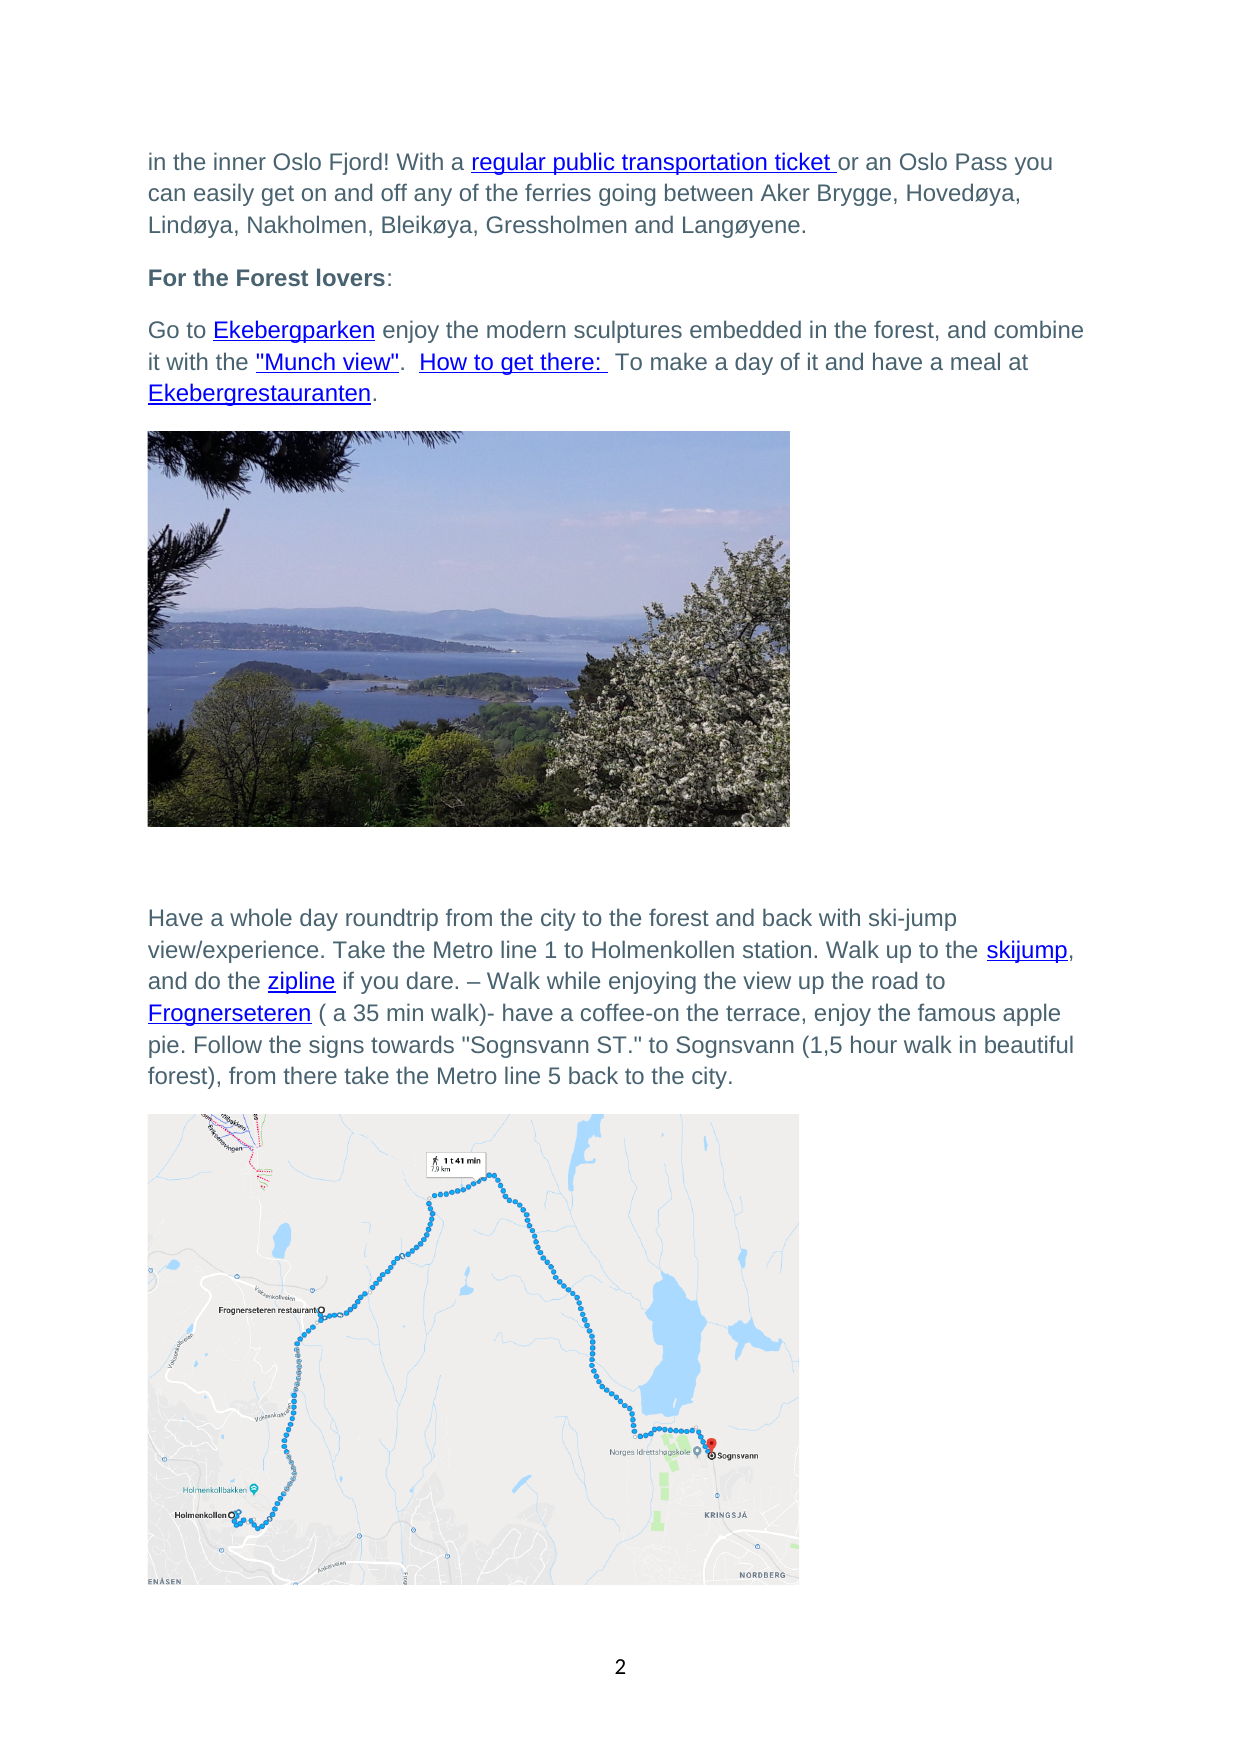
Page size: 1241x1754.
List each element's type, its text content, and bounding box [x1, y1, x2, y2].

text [148, 148, 1092, 239]
picture [147, 431, 790, 827]
text Have a whole day roundtrip from the city to the forest and back with ski-jump view/experience. Take the Metro line 1 to Holmenkollen station. Walk up to the skijump, and do the zipline if you dare. – Walk while enjoying the view up the road to Frognerseteren ( a 35 min walk)- have a coffee-on the terrace, enjoy the famous apple pie. Follow the signs towards "Sognsvann ST." to Sognsvann (1,5 hour walk in beautiful forest), from there take the Metro line 5 back to the city. [148, 904, 1092, 1090]
picture [147, 1114, 800, 1585]
text Go to Ekebergparken enjoy the modern sculptures embedded in the forest, and combine it with the "Munch view". How to get there: To make a day of it and have a meal at Ekebergrestauranten. [148, 316, 1092, 407]
text For the Forest lovers: [148, 263, 1092, 291]
